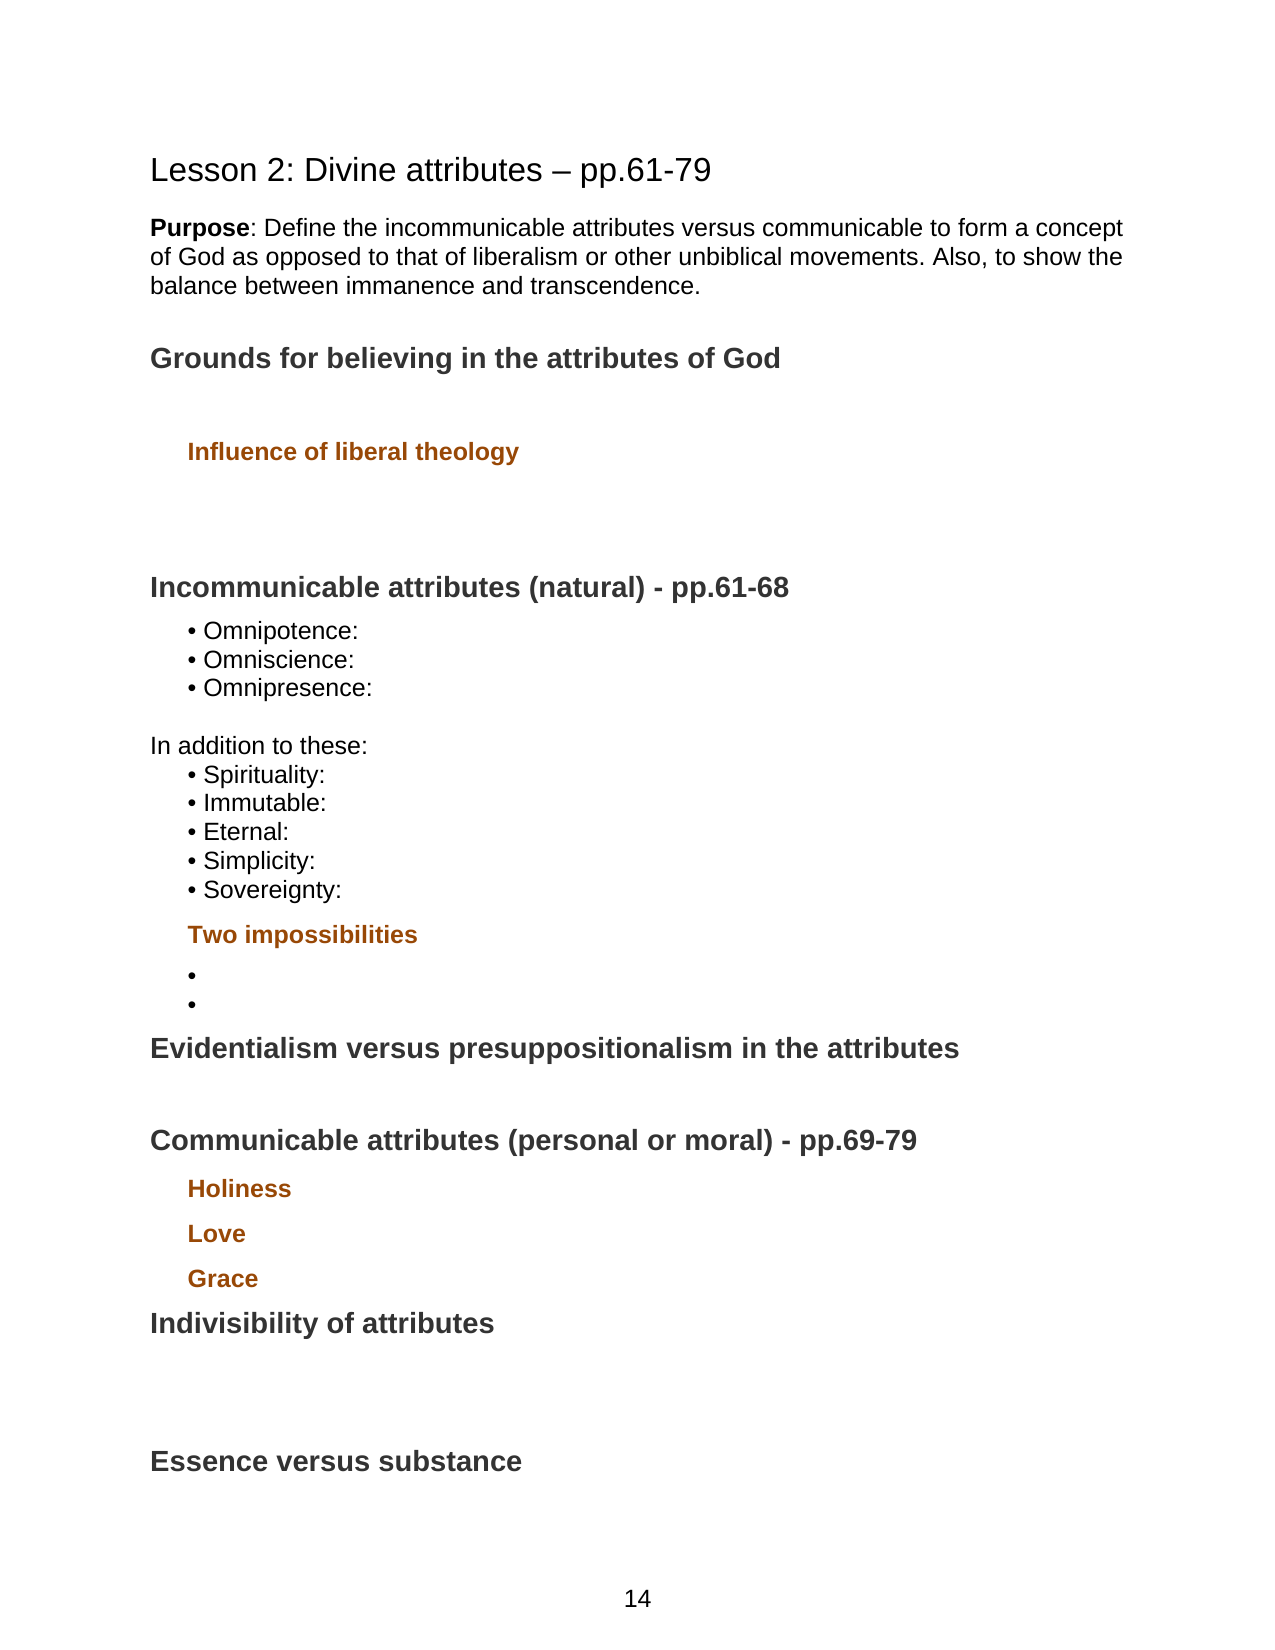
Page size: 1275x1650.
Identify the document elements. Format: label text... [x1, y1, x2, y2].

subtitle Holiness [187, 1174, 1125, 1202]
subtitle Grounds for believing in the attributes of God [150, 341, 1125, 374]
text • Sovereignty: [187, 875, 1125, 903]
subtitle Incommunicable attributes (natural) - pp.61-68 [150, 570, 1125, 603]
subtitle Indivisibility of attributes [150, 1306, 1125, 1339]
text • Omnipresence: [187, 673, 1125, 702]
text • Eternal: [187, 817, 1125, 846]
subtitle Evidentialism versus presuppositionalism in the attributes [150, 1031, 1125, 1065]
text • [187, 961, 1125, 990]
text In addition to these: [150, 731, 1125, 760]
text • Omnipotence: [187, 616, 1125, 645]
subtitle Love [187, 1219, 1125, 1248]
text • Omniscience: [187, 645, 1125, 673]
subtitle Grace [187, 1264, 1125, 1293]
subtitle Essence versus substance [150, 1444, 1125, 1477]
text • [187, 990, 1125, 1019]
text • Simplicity: [187, 846, 1125, 875]
subtitle Influence of liberal theology [187, 437, 1125, 465]
subtitle Two impossibilities [187, 920, 1125, 949]
text Purpose: Define the incommunicable attributes versus communicable to form a concept of God as opposed to that of liberalism or other unbiblical movements. Also, to show the balance between immanence and transcendence. [150, 213, 1125, 300]
subtitle Communicable attributes (personal or moral) - pp.69-79 [150, 1123, 1125, 1157]
text • Spirituality: [187, 760, 1125, 788]
subtitle Lesson 2: Divine attributes – pp.61-79 [150, 150, 1125, 188]
text • Immutable: [187, 788, 1125, 817]
